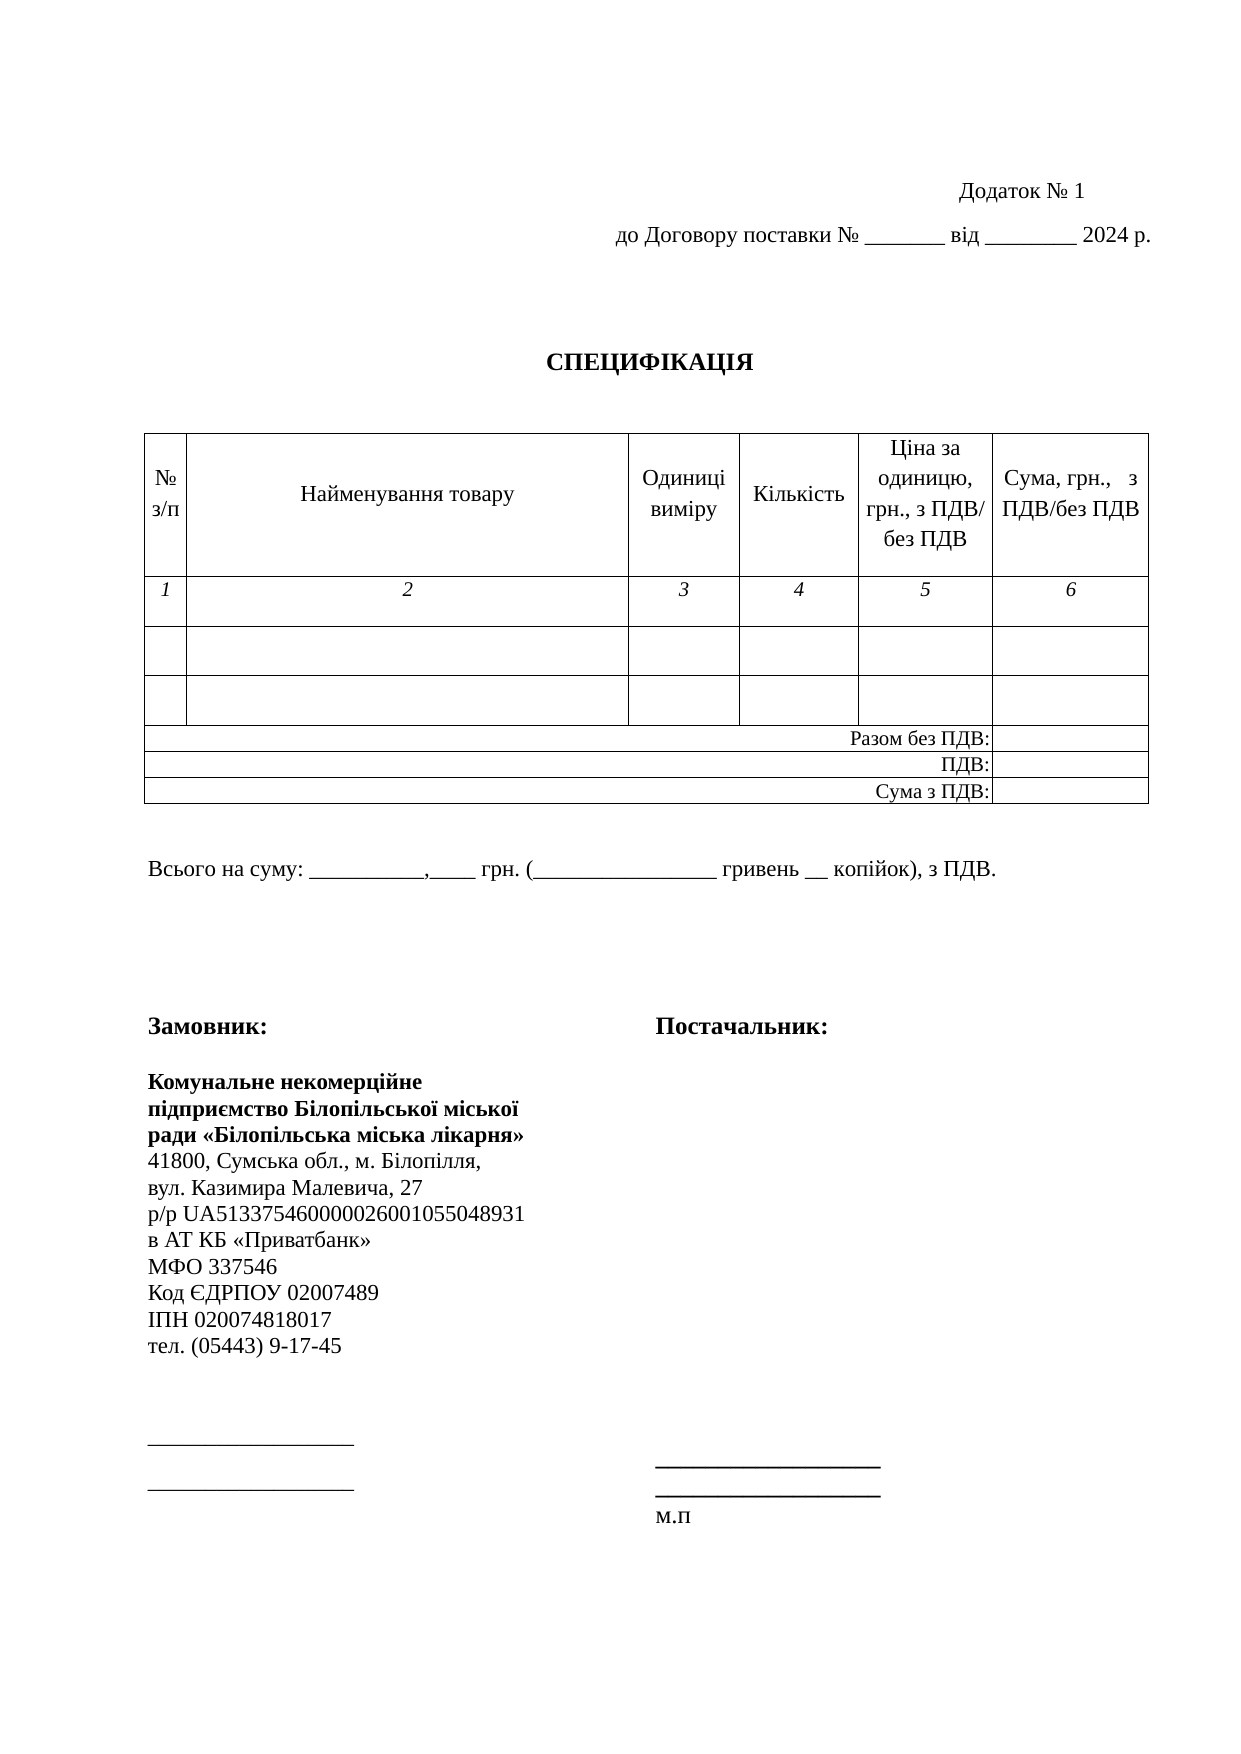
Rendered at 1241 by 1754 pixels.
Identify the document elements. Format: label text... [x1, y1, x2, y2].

table_cell 3 [629, 577, 739, 626]
table_cell ПДВ: [145, 752, 992, 777]
table_cell 1 [145, 577, 186, 626]
table_cell [859, 676, 992, 725]
table_cell 2 [187, 577, 628, 626]
table_cell [629, 676, 739, 725]
text Додаток № 1 [959, 177, 1152, 203]
table_header Сума, грн., з ПДВ/без ПДВ [993, 434, 1148, 576]
table_cell 4 [740, 577, 858, 626]
table_cell [187, 627, 628, 675]
table_cell [740, 627, 858, 675]
table_cell [740, 676, 858, 725]
text СПЕЦИФІКАЦІЯ [148, 347, 1152, 375]
table_header Найменування товару [187, 434, 628, 576]
table_cell [993, 676, 1148, 725]
table_cell [145, 676, 186, 725]
table_cell [993, 627, 1148, 675]
table_cell [993, 726, 1148, 751]
table_cell [145, 627, 186, 675]
text Всього на суму: __________,____ грн. (________________ гривень __ копійок), з ПДВ. [148, 856, 1152, 882]
table_header Одиниці виміру [629, 434, 739, 576]
table_cell 6 [993, 577, 1148, 626]
table_cell Сума з ПДВ: [145, 778, 992, 803]
table_header Ціна за одиницю, грн., з ПДВ/ без ПДВ [859, 434, 992, 576]
table_cell [859, 627, 992, 675]
table_cell 5 [859, 577, 992, 626]
table_header Постачальник: __________________ __________________ м.п [644, 1011, 1152, 1528]
table_cell Разом без ПДВ: [145, 726, 992, 751]
table_cell [993, 752, 1148, 777]
table_header № з/п [145, 434, 186, 576]
table_cell [993, 778, 1148, 803]
table_cell [187, 676, 628, 725]
table_header Кількість [740, 434, 858, 576]
table_header Замовник: Комунальне некомерційне підприємство Білопільської міської ради «Білопільська міська лікарня» 41800, Сумська обл., м. Білопілля, вул. Казимира Малевича, 27 р/р UA513375460000026001055048931 в АТ КБ «Приватбанк» МФО 337546 Код ЄДРПОУ 02007489 ІПН 020074818017 тел. (05443) 9-17-45 __________________ __________________ [136, 1011, 644, 1528]
table_cell [629, 627, 739, 675]
text до Договору поставки № _______ від ________ 2024 р. [148, 221, 1152, 248]
